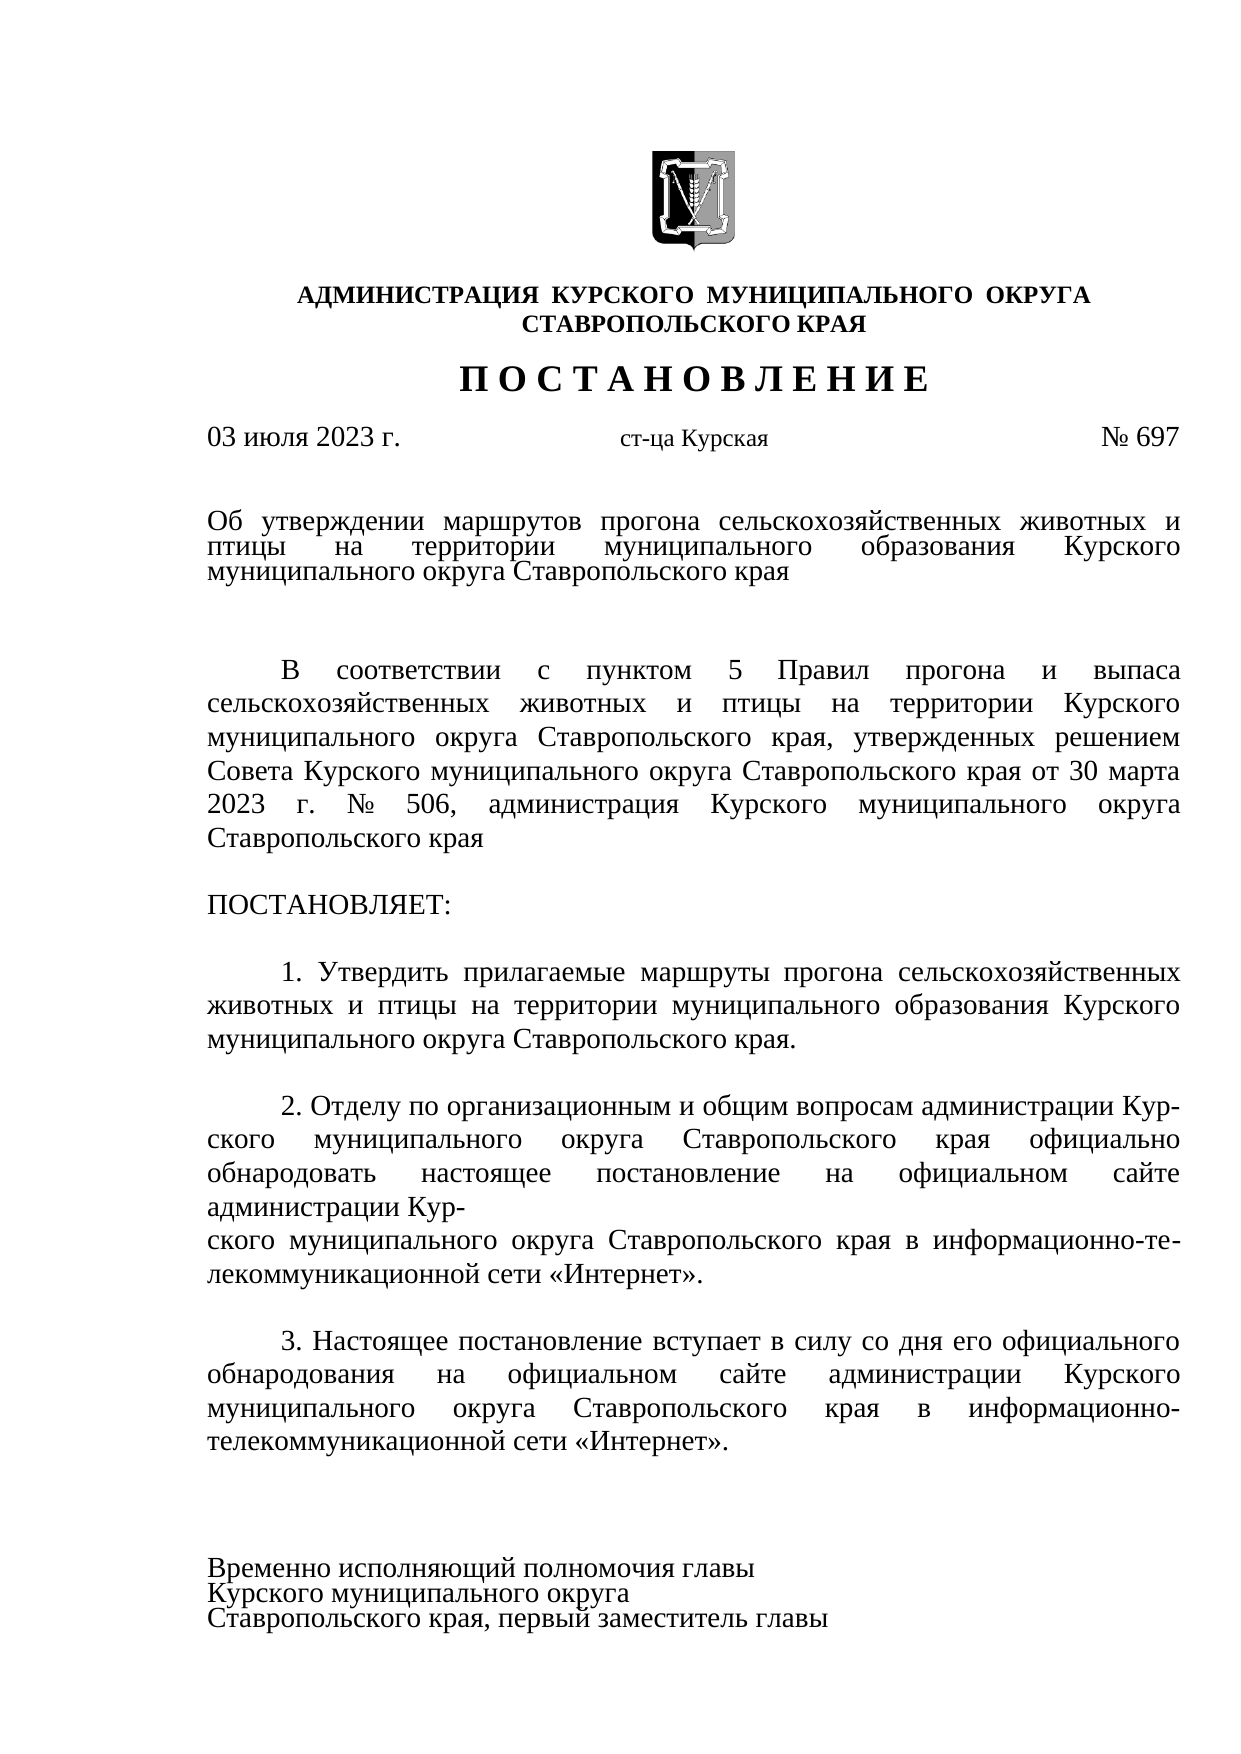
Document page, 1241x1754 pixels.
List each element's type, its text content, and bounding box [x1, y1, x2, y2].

text ского муниципального округа Ставропольского края в информационно-телекоммуникационной сети «Интернет». [207, 1222, 1181, 1289]
text 3. Настоящее постановление вступает в силу со дня его официального обнародования на официальном сайте администрации Курского муниципального округа Ставропольского края в информационно-телекоммуникационной сети «Интернет». [207, 1323, 1181, 1457]
text 2. Отделу по организационным и общим вопросам администрации Кур-ского муниципального округа Ставропольского края официально обнародовать настоящее постановление на официальном сайте администрации Кур- [207, 1088, 1181, 1222]
text 1. Утвердить прилагаемые маршруты прогона сельскохозяйственных животных и птицы на территории муниципального образования Курского муниципального округа Ставропольского края. [207, 954, 1181, 1054]
text АДМИНИСТРАЦИЯ КУРСКОГО МУНИЦИПАЛЬНОГО ОКРУГА [207, 280, 1181, 309]
picture [652, 151, 735, 252]
text 03 июля 2023 г. ст-ца Курская № 697 [207, 419, 1181, 452]
text Об утверждении маршрутов прогона сельскохозяйственных животных и птицы на территории муниципального образования Курского муниципального округа Ставропольского края [207, 510, 1181, 585]
text В соответствии с пунктом 5 Правил прогона и выпаса сельскохозяйственных животных и птицы на территории Курского муниципального округа Ставропольского края, утвержденных решением Совета Курского муниципального округа Ставропольского края от 30 марта 2023 г. № 506, администрация Курского муниципального округа Ставропольского края [207, 652, 1181, 853]
text ПОСТАНОВЛЯЕТ: [207, 887, 1181, 920]
text Курского муниципального округа [207, 1583, 1181, 1608]
text Ставропольского края, первый заместитель главы [207, 1608, 1181, 1633]
text Временно исполняющий полномочия главы [207, 1558, 1181, 1583]
text П О С Т А Н О В Л Е Н И Е [207, 357, 1181, 400]
text СТАВРОПОЛЬСКОГО КРАЯ [207, 309, 1181, 337]
